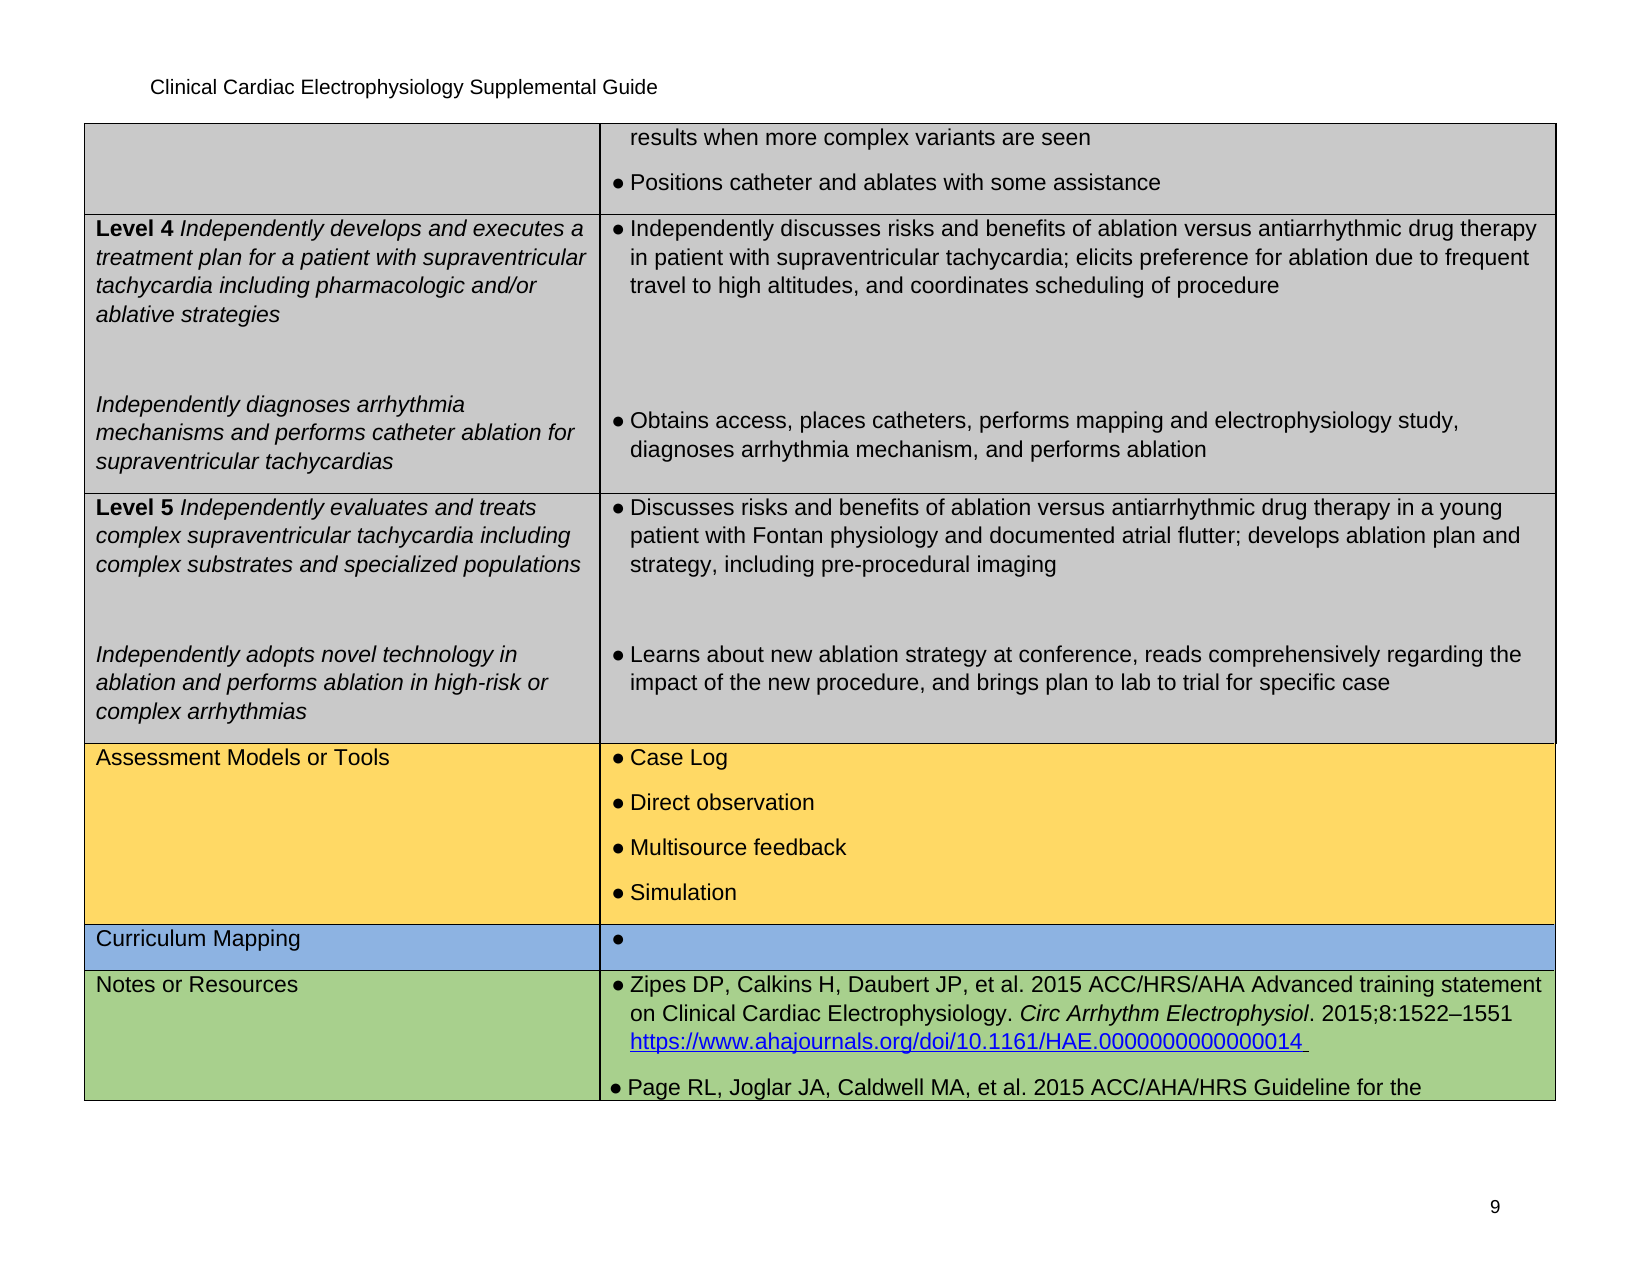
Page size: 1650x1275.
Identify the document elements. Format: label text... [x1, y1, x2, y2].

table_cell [601, 970, 1555, 1100]
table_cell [85, 124, 599, 214]
table_cell Notes or Resources [85, 971, 599, 1100]
table_cell Curriculum Mapping [85, 925, 599, 970]
table_cell Level 4 Independently develops and executes a treatment plan for a patient with supraventricular tachycardia including pharmacologic and/or ablative strategies Independently diagnoses arrhythmia mechanisms and performs catheter ablation for supraventricular tachycardias [85, 215, 599, 493]
table_cell Assessment Models or Tools [85, 744, 599, 924]
table_cell Independently discusses risks and benefits of ablation versus antiarrhythmic drug therapy in patient with supraventricular tachycardia; elicits preference for ablation due to frequent travel to high altitudes, and coordinates scheduling of procedure Obtains access, places catheters, performs mapping and electrophysiology study, diagnoses arrhythmia mechanism, and performs ablation [601, 215, 1555, 493]
table_cell Level 5 Independently evaluates and treats complex supraventricular tachycardia including complex substrates and specialized populations Independently adopts novel technology in ablation and performs ablation in high-risk or complex arrhythmias [85, 494, 599, 743]
table_cell Case Log Direct observation Multisource feedback Simulation [601, 743, 1555, 924]
table_cell Discusses risks and benefits of ablation versus antiarrhythmic drug therapy in a young patient with Fontan physiology and documented atrial flutter; develops ablation plan and strategy, including pre-procedural imaging Learns about new ablation strategy at conference, reads comprehensively regarding the impact of the new procedure, and brings plan to lab to trial for specific case [601, 494, 1555, 743]
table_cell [601, 124, 1555, 214]
table_cell [601, 924, 1555, 970]
